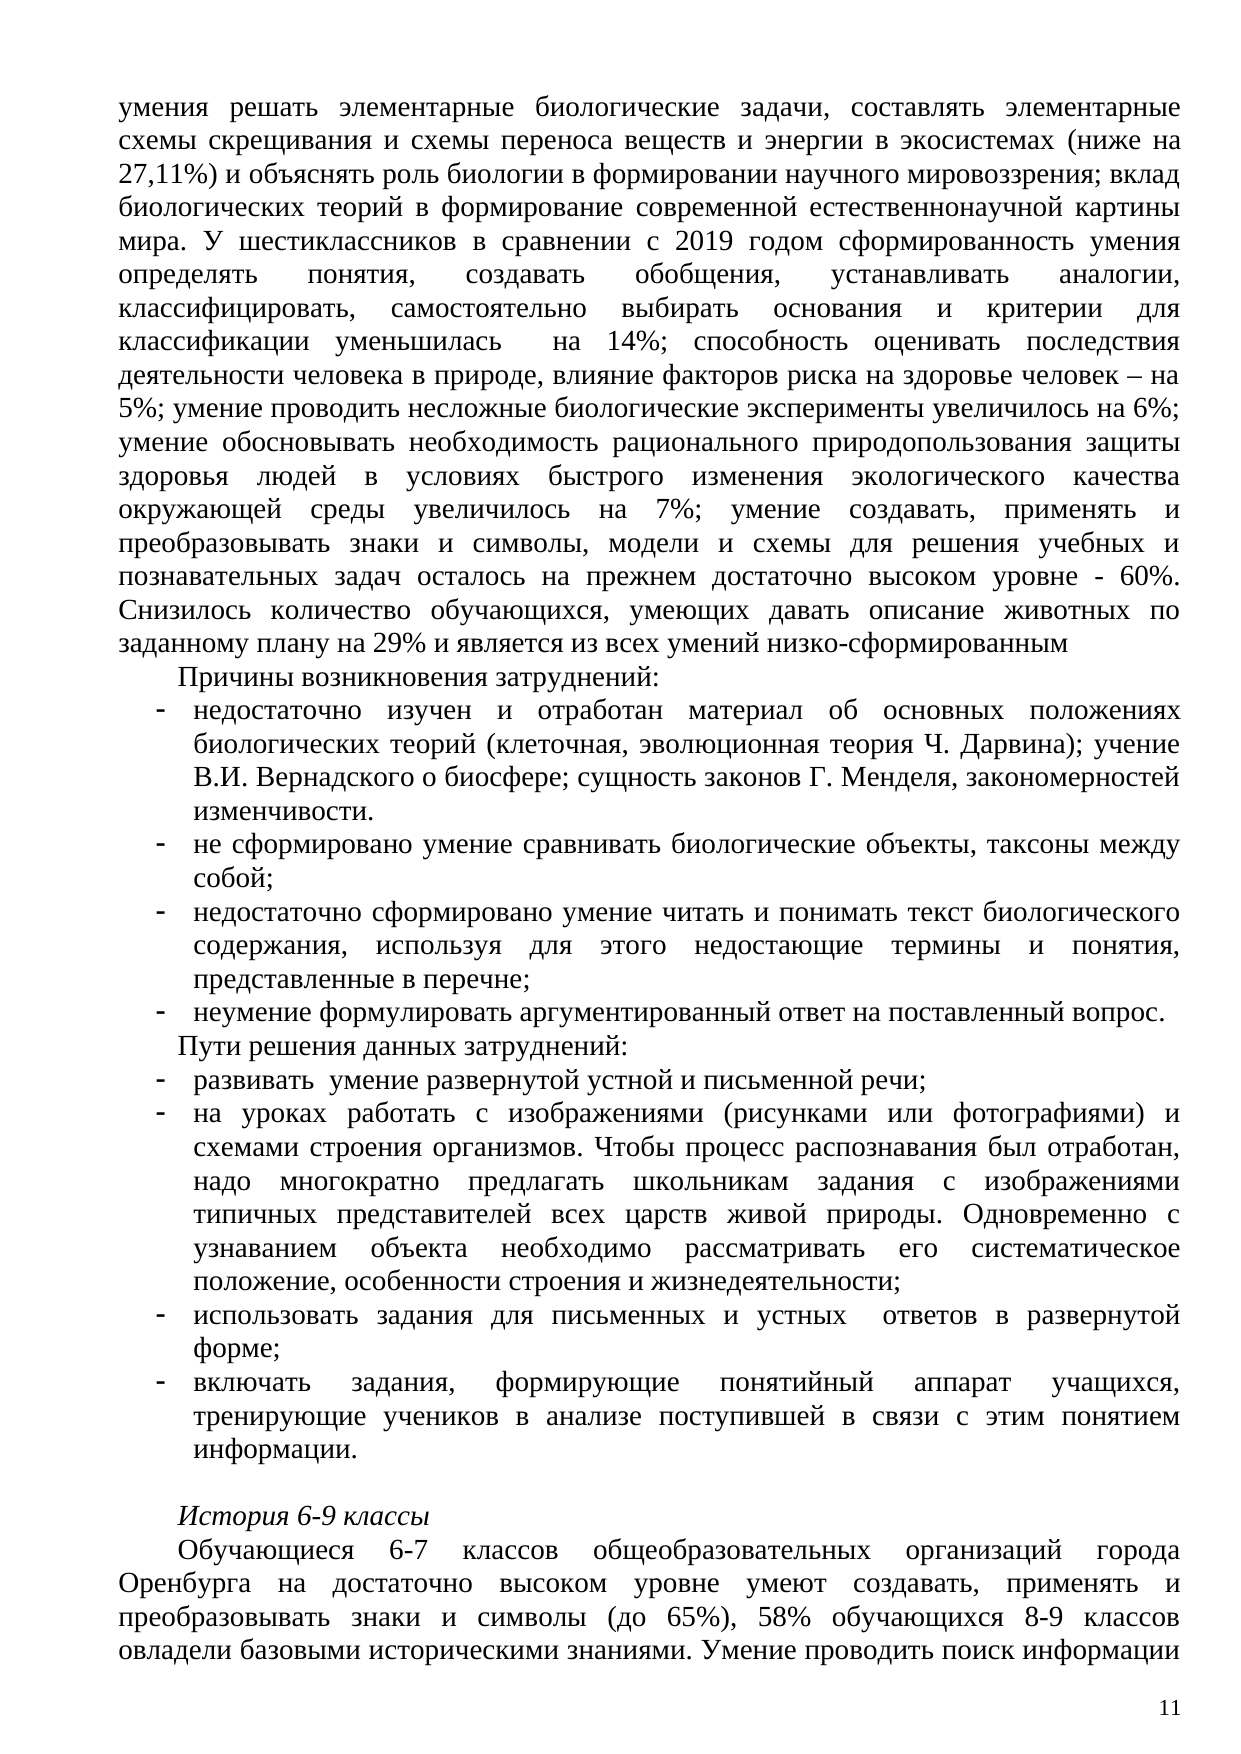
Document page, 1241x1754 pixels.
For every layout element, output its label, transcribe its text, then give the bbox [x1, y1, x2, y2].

text Пути решения данных затруднений: [118, 1028, 1181, 1062]
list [118, 1532, 1181, 1666]
list включать задания, формирующие понятийный аппарат учащихся, тренирующие учеников в анализе поступившей в связи с этим понятием информации. [156, 1364, 1181, 1465]
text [118, 89, 1181, 659]
list на уроках работать с изображениями (рисунками или фотографиями) и схемами строения организмов. Чтобы процесс распознавания был отработан, надо многократно предлагать школьникам задания с изображениями типичных представителей всех царств живой природы. Одновременно с узнаванием объекта необходимо рассматривать его систематическое положение, особенности строения и жизнедеятельности; [156, 1095, 1181, 1297]
text Причины возникновения затруднений: [118, 659, 1181, 692]
list использовать задания для письменных и устных ответов в развернутой форме; [156, 1297, 1181, 1364]
list развивать умение развернутой устной и письменной речи; [156, 1062, 1181, 1095]
list неумение формулировать аргументированный ответ на поставленный вопрос. [156, 994, 1181, 1028]
list недостаточно сформировано умение читать и понимать текст биологического содержания, используя для этого недостающие термины и понятия, представленные в перечне; [156, 894, 1181, 994]
list недостаточно изучен и отработан материал об основных положениях биологических теорий (клеточная, эволюционная теория Ч. Дарвина); учение В.И. Вернадского о биосфере; сущность законов Г. Менделя, закономерностей изменчивости. [156, 692, 1181, 827]
list не сформировано умение сравнивать биологические объекты, таксоны между собой; [156, 827, 1181, 894]
list История 6-9 классы [118, 1498, 1181, 1532]
